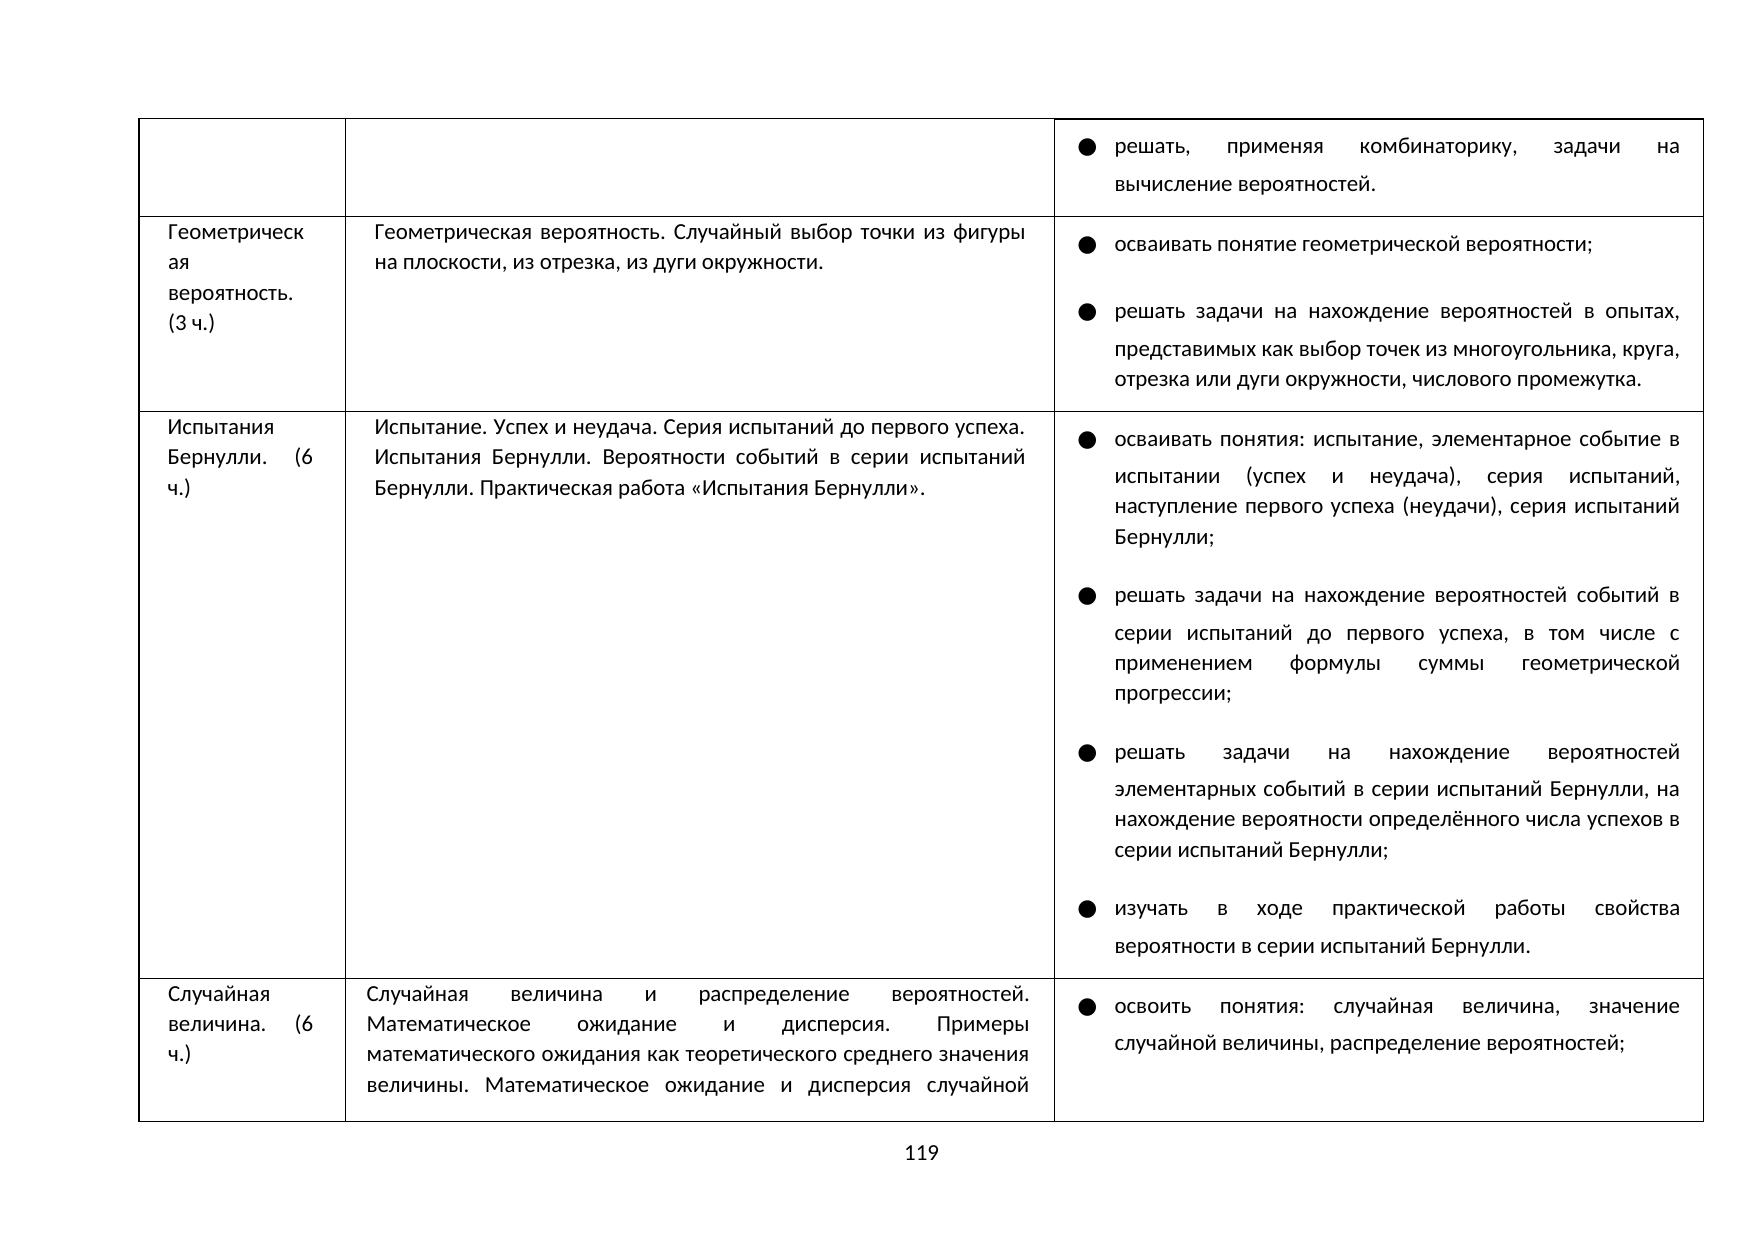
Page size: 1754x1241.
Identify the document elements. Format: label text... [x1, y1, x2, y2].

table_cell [140, 979, 345, 1121]
table_cell Геометрическая вероятность. (3 ч.) [140, 217, 345, 411]
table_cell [1055, 979, 1703, 1121]
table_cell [346, 119, 1054, 216]
table_cell осваивать понятия: испытание, элементарное событие в испытании (успех и неудача), серия испытаний, наступление первого успеха (неудачи), серия испытаний Бернулли; решать задачи на нахождение вероятностей событий в серии испытаний до первого успеха, в том числе с применением формулы суммы геометрической прогрессии; решать задачи на нахождение вероятностей элементарных событий в серии испытаний Бернулли, на нахождение вероятности определённого числа успехов в серии испытаний Бернулли; изучать в ходе практической работы свойства вероятности в серии испытаний Бернулли. [1055, 412, 1703, 978]
table_cell Геометрическая вероятность. Случайный выбор точки из фигуры на плоскости, из отрезка, из дуги окружности. [346, 217, 1054, 411]
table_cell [140, 119, 345, 216]
table_cell Испытания Бернулли. (6 ч.) [140, 412, 345, 978]
table_cell Испытание. Успех и неудача. Серия испытаний до первого успеха. Испытания Бернулли. Вероятности событий в серии испытаний Бернулли. Практическая работа «Испытания Бернулли». [346, 412, 1054, 978]
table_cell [346, 979, 1054, 1121]
table_cell осваивать понятие геометрической вероятности; решать задачи на нахождение вероятностей в опытах, представимых как выбор точек из многоугольника, круга, отрезка или дуги окружности, числового промежутка. [1055, 217, 1703, 411]
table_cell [1055, 120, 1703, 216]
